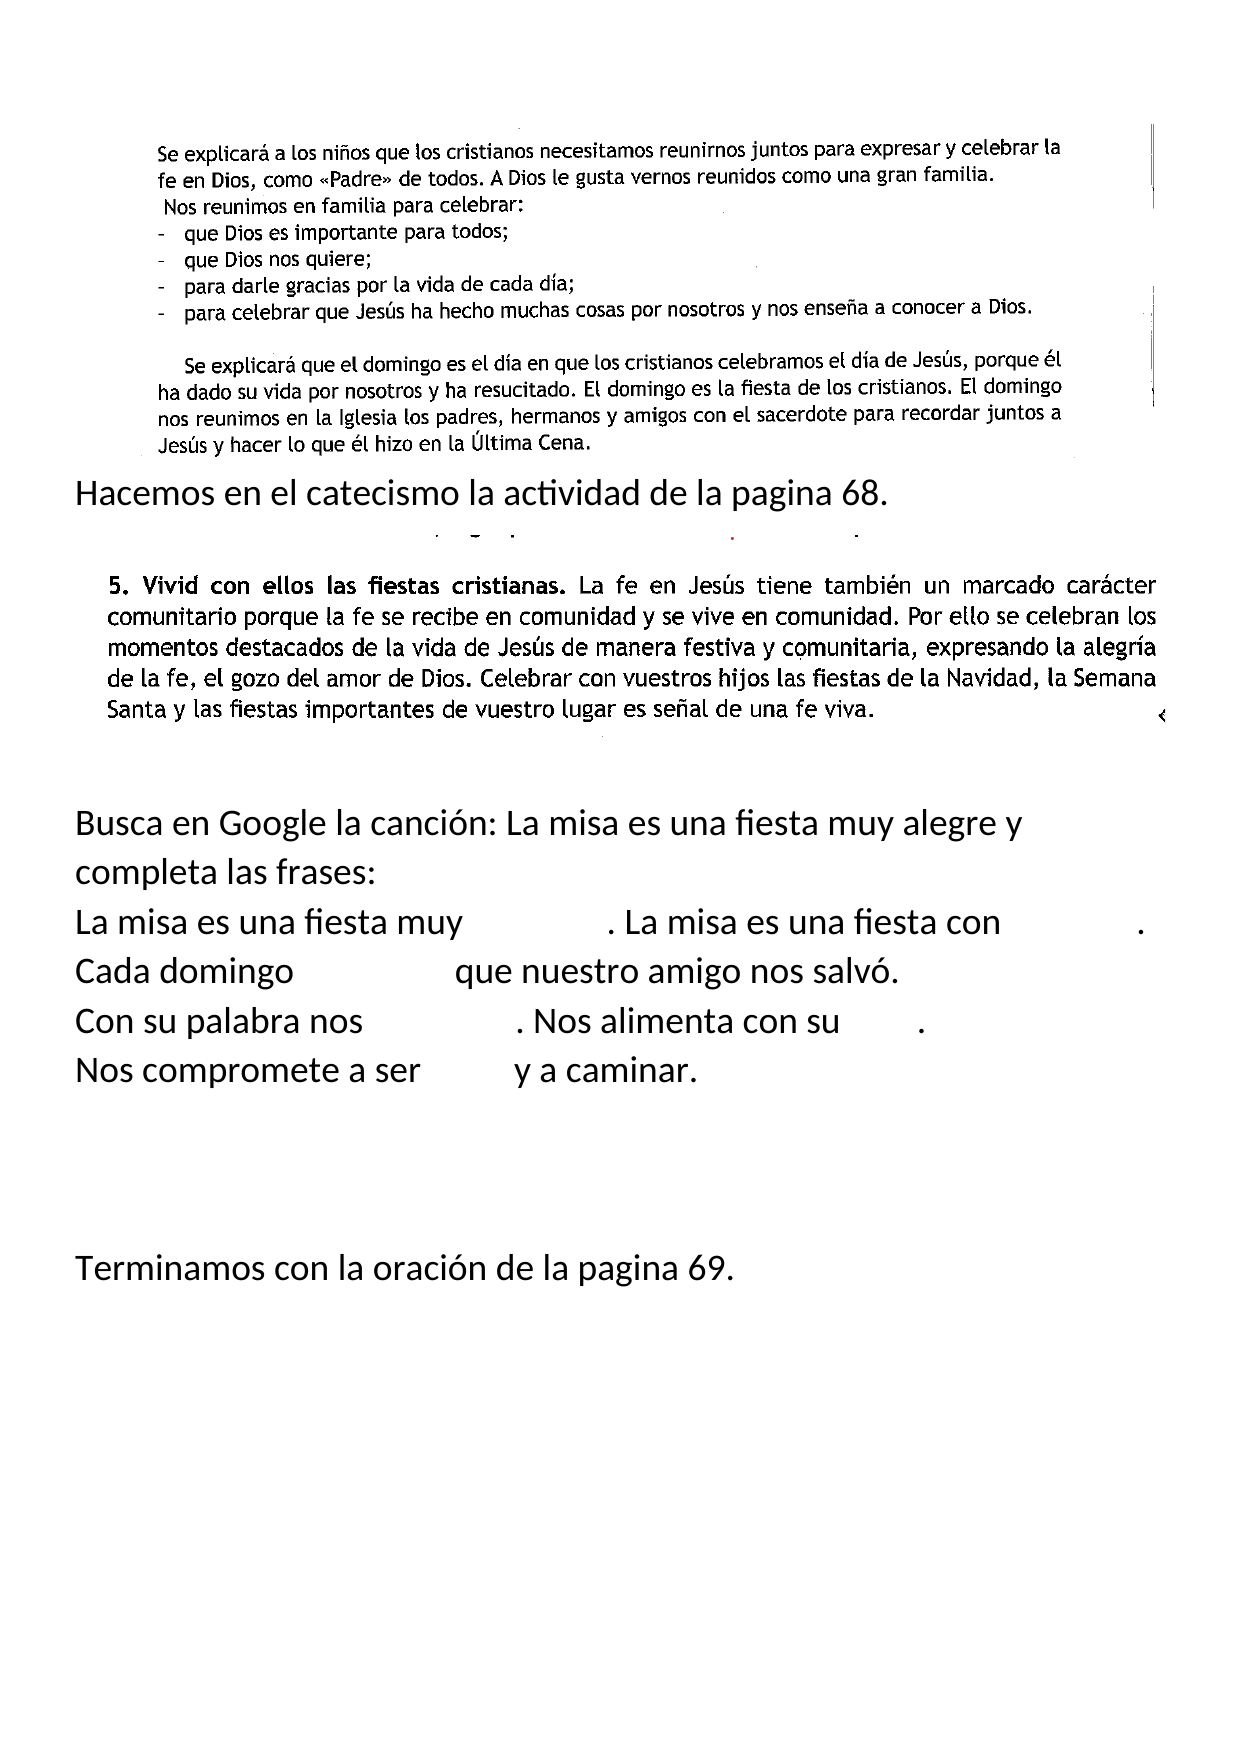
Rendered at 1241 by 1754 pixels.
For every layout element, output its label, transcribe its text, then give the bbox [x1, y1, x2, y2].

picture [75, 124, 1166, 468]
text Cada domingo que nuestro amigo nos salvó. [75, 947, 1165, 993]
text Con su palabra nos . Nos alimenta con su . [75, 997, 1165, 1043]
picture [75, 535, 1166, 742]
text La misa es una fiesta muy . La misa es una fiesta con . [75, 898, 1165, 944]
text Hacemos en el catecismo la actividad de la pagina 68. [75, 469, 1165, 515]
text Terminamos con la oración de la pagina 69. [75, 1244, 1165, 1290]
text Nos compromete a ser y a caminar. [75, 1046, 1165, 1092]
text Busca en Google la canción: La misa es una fiesta muy alegre y completa las frases: [75, 799, 1165, 894]
